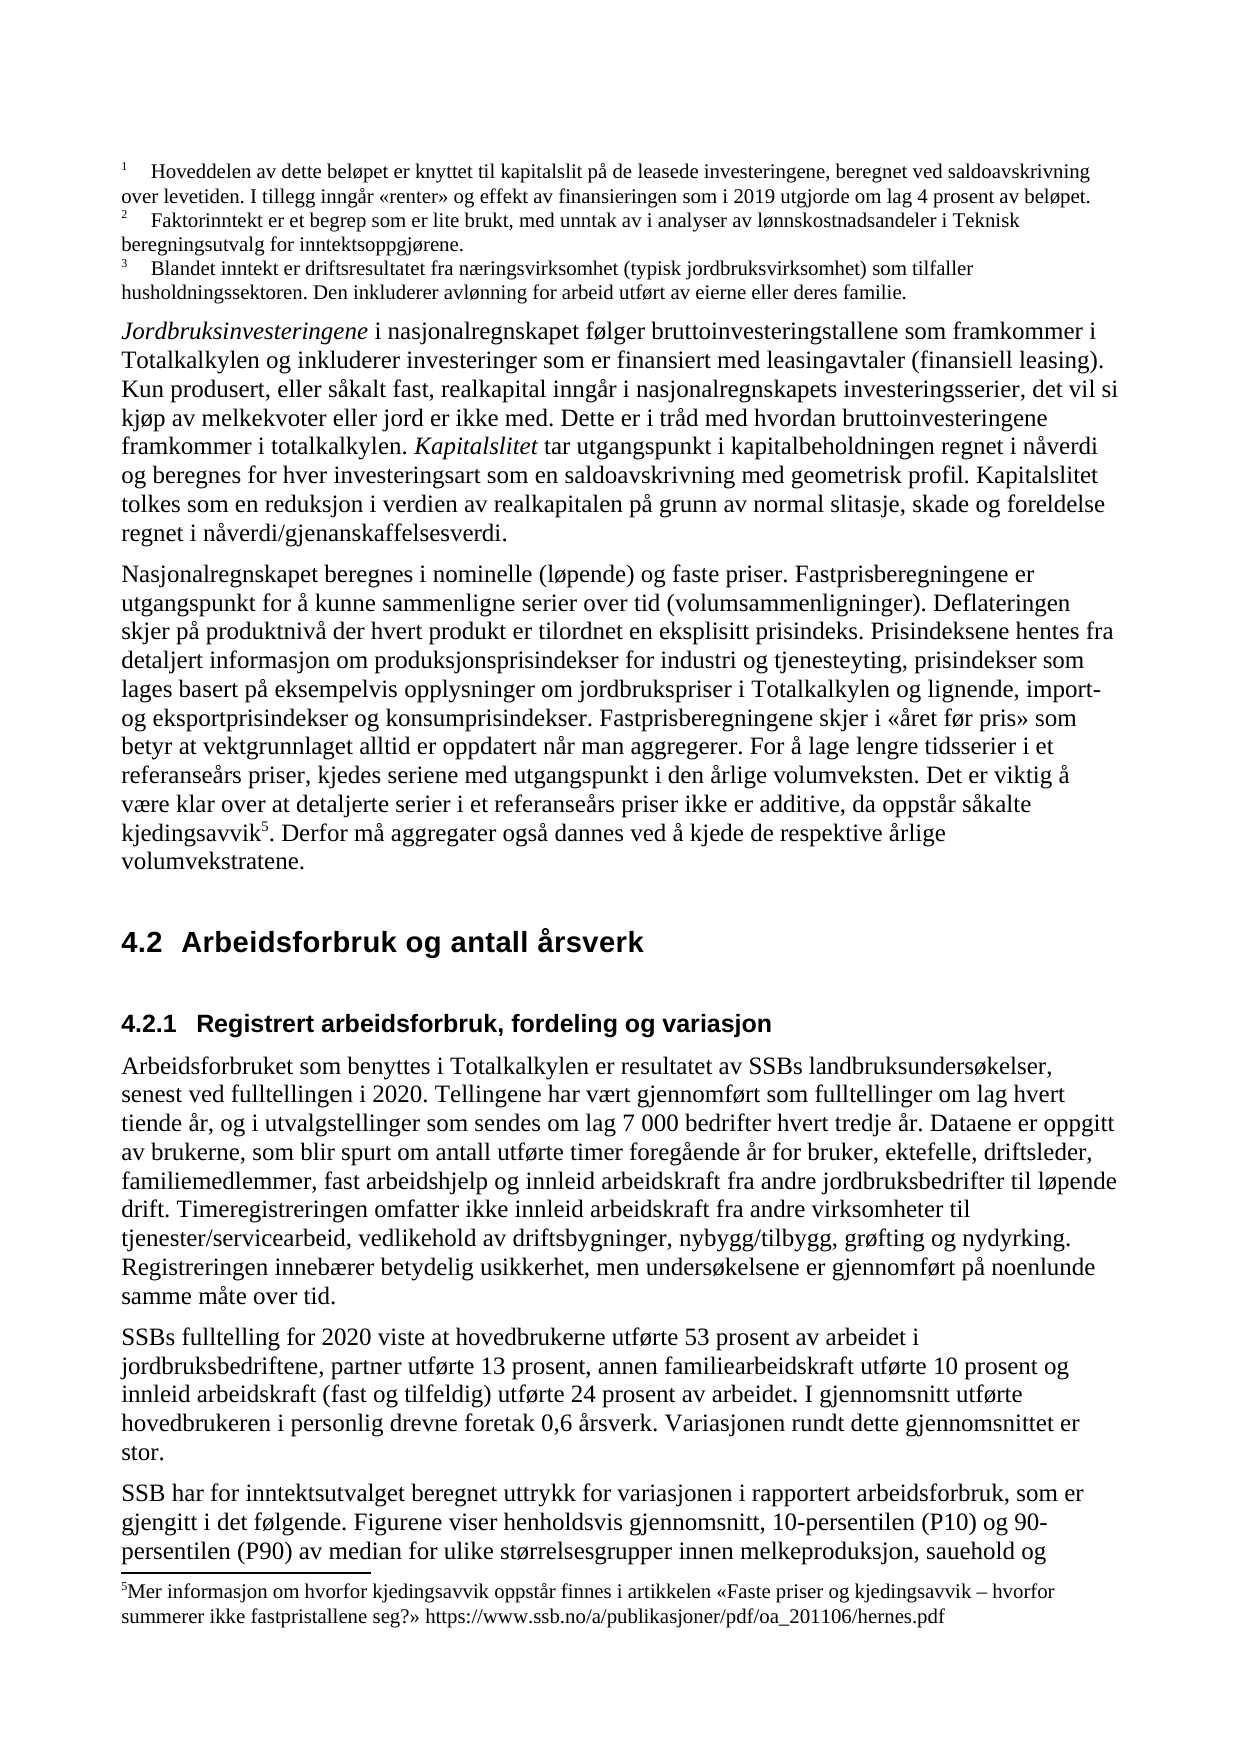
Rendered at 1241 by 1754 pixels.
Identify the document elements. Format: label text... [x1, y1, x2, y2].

text Arbeidsforbruket som benyttes i Totalkalkylen er resultatet av SSBs landbruksundersøkelser, senest ved fulltellingen i 2020. Tellingene har vært gjennomført som fulltellinger om lag hvert tiende år, og i utvalgstellinger som sendes om lag 7 000 bedrifter hvert tredje år. Dataene er oppgitt av brukerne, som blir spurt om antall utførte timer foregående år for bruker, ektefelle, driftsleder, familiemedlemmer, fast arbeidshjelp og innleid arbeidskraft fra andre jordbruksbedrifter til løpende drift. Timeregistreringen omfatter ikke innleid arbeidskraft fra andre virksomheter til tjenester/servicearbeid, vedlikehold av driftsbygninger, nybygg/tilbygg, grøfting og nydyrking. Registreringen innebærer betydelig usikkerhet, men undersøkelsene er gjennomført på noenlunde samme måte over tid. [121, 1051, 1119, 1309]
text 1 Hoveddelen av dette beløpet er knyttet til kapitalslit på de leasede investeringene, beregnet ved saldoavskrivning over levetiden. I tillegg inngår «renter» og effekt av finansieringen som i 2019 utgjorde om lag 4 prosent av beløpet. [121, 159, 1119, 208]
text 2 Faktorinntekt er et begrep som er lite brukt, med unntak av i analyser av lønnskostnadsandeler i Teknisk beregningsutvalg for inntektsoppgjørene. [121, 208, 1119, 256]
subtitle Arbeidsforbruk og antall årsverk [121, 925, 1119, 959]
text Jordbruksinvesteringene i nasjonalregnskapet følger bruttoinvesteringstallene som framkommer i Totalkalkylen og inkluderer investeringer som er finansiert med leasingavtaler (finansiell leasing). Kun produsert, eller såkalt fast, realkapital inngår i nasjonalregnskapets investeringsserier, det vil si kjøp av melkekvoter eller jord er ikke med. Dette er i tråd med hvordan bruttoinvesteringene framkommer i totalkalkylen. Kapitalslitet tar utgangspunkt i kapitalbeholdningen regnet i nåverdi og beregnes for hver investeringsart som en saldoavskrivning med geometrisk profil. Kapitalslitet tolkes som en reduksjon i verdien av realkapitalen på grunn av normal slitasje, skade og foreldelse regnet i nåverdi/gjenanskaffelsesverdi. [121, 316, 1119, 546]
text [121, 1478, 1119, 1564]
text 3 Blandet inntekt er driftsresultatet fra næringsvirksomhet (typisk jordbruksvirksomhet) som tilfaller husholdningssektoren. Den inkluderer avlønning for arbeid utført av eierne eller deres familie. [121, 256, 1119, 304]
text Nasjonalregnskapet beregnes i nominelle (løpende) og faste priser. Fastprisberegningene er utgangspunkt for å kunne sammenligne serier over tid (volumsammenligninger). Deflateringen skjer på produktnivå der hvert produkt er tilordnet en eksplisitt prisindeks. Prisindeksene hentes fra detaljert informasjon om produksjonsprisindekser for industri og tjenesteyting, prisindekser som lages basert på eksempelvis opplysninger om jordbrukspriser i Totalkalkylen og lignende, import- og eksportprisindekser og konsumprisindekser. Fastprisberegningene skjer i «året før pris» som betyr at vektgrunnlaget alltid er oppdatert når man aggregerer. For å lage lengre tidsserier i et referanseårs priser, kjedes seriene med utgangspunkt i den årlige volumveksten. Det er viktig å være klar over at detaljerte serier i et referanseårs priser ikke er additive, da oppstår såkalte kjedingsavvik. Derfor må aggregater også dannes ved å kjede de respektive årlige volumvekstratene. [121, 559, 1119, 875]
text SSBs fulltelling for 2020 viste at hovedbrukerne utførte 53 prosent av arbeidet i jordbruksbedriftene, partner utførte 13 prosent, annen familiearbeidskraft utførte 10 prosent og innleid arbeidskraft (fast og tilfeldig) utførte 24 prosent av arbeidet. I gjennomsnitt utførte hovedbrukeren i personlig drevne foretak 0,6 årsverk. Variasjonen rundt dette gjennomsnittet er stor. [121, 1322, 1119, 1466]
subtitle Registrert arbeidsforbruk, fordeling og variasjon [121, 1009, 1119, 1038]
